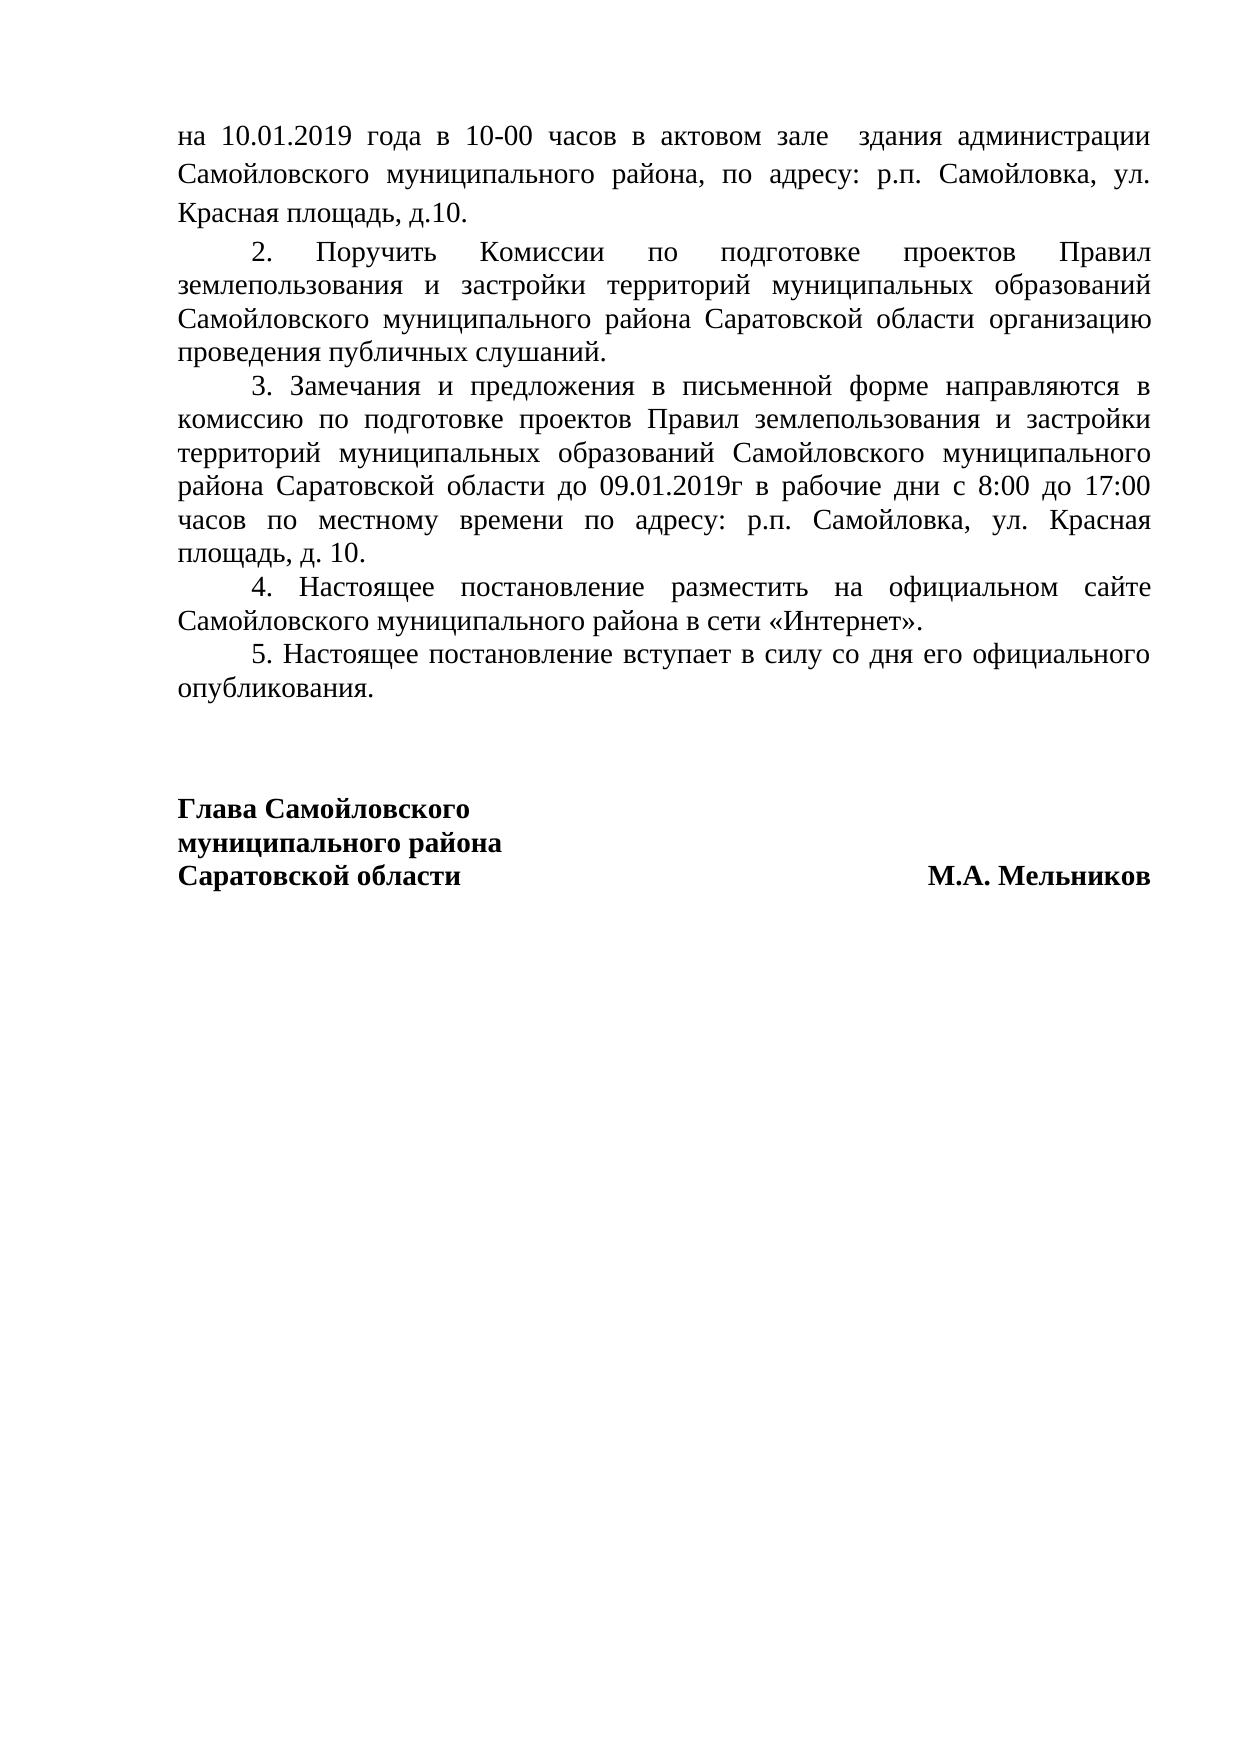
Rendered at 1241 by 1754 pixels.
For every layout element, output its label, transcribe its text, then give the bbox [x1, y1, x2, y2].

text 5. Настоящее постановление вступает в силу со дня его официального опубликования. [177, 636, 1152, 703]
text 4. Настоящее постановление разместить на официальном сайте Самойловского муниципального района в сети «Интернет». [177, 569, 1152, 636]
text Саратовской области М.А. Мельников [177, 858, 1152, 892]
text 2. Поручить Комиссии по подготовке проектов Правил землепользования и застройки территорий муниципальных образований Самойловского муниципального района Саратовской области организацию проведения публичных слушаний. [177, 234, 1152, 368]
text 3. Замечания и предложения в письменной форме направляются в комиссию по подготовке проектов Правил землепользования и застройки территорий муниципальных образований Самойловского муниципального района Саратовской области до 09.01.2019г в рабочие дни с 8:00 до 17:00 часов по местному времени по адресу: р.п. Самойловка, ул. Красная площадь, д. 10. [177, 368, 1152, 569]
list на 10.01.2019 года в 10-00 часов в актовом зале здания администрации Самойловского муниципального района, по адресу: р.п. Самойловка, ул. Красная площадь, д.10. [177, 118, 1152, 229]
text муниципального района [177, 825, 1152, 858]
text Глава Самойловского [177, 791, 1152, 825]
